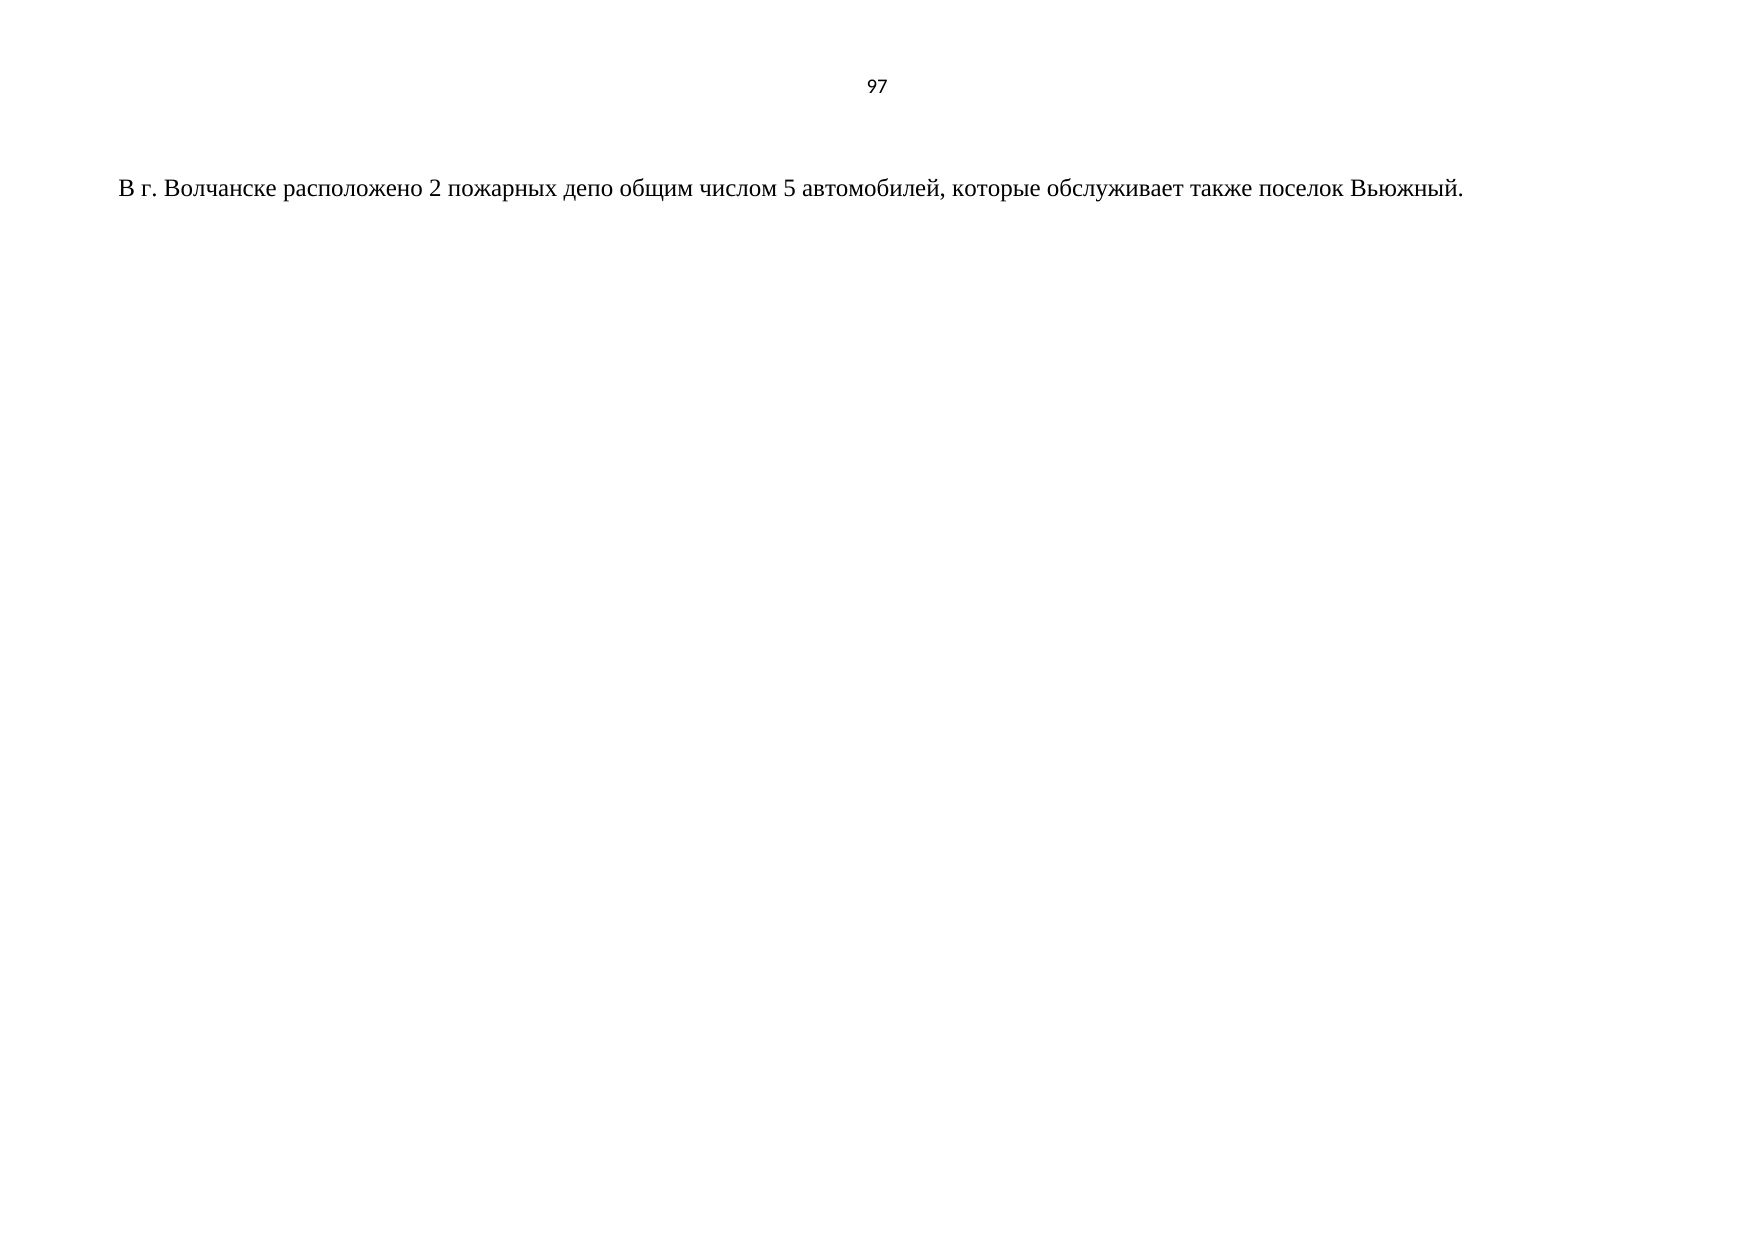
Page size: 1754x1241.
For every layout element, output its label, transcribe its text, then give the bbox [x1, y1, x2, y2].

text В г. Волчанске расположено 2 пожарных депо общим числом 5 автомобилей, которые обслуживает также поселок Вьюжный. [118, 173, 1636, 202]
